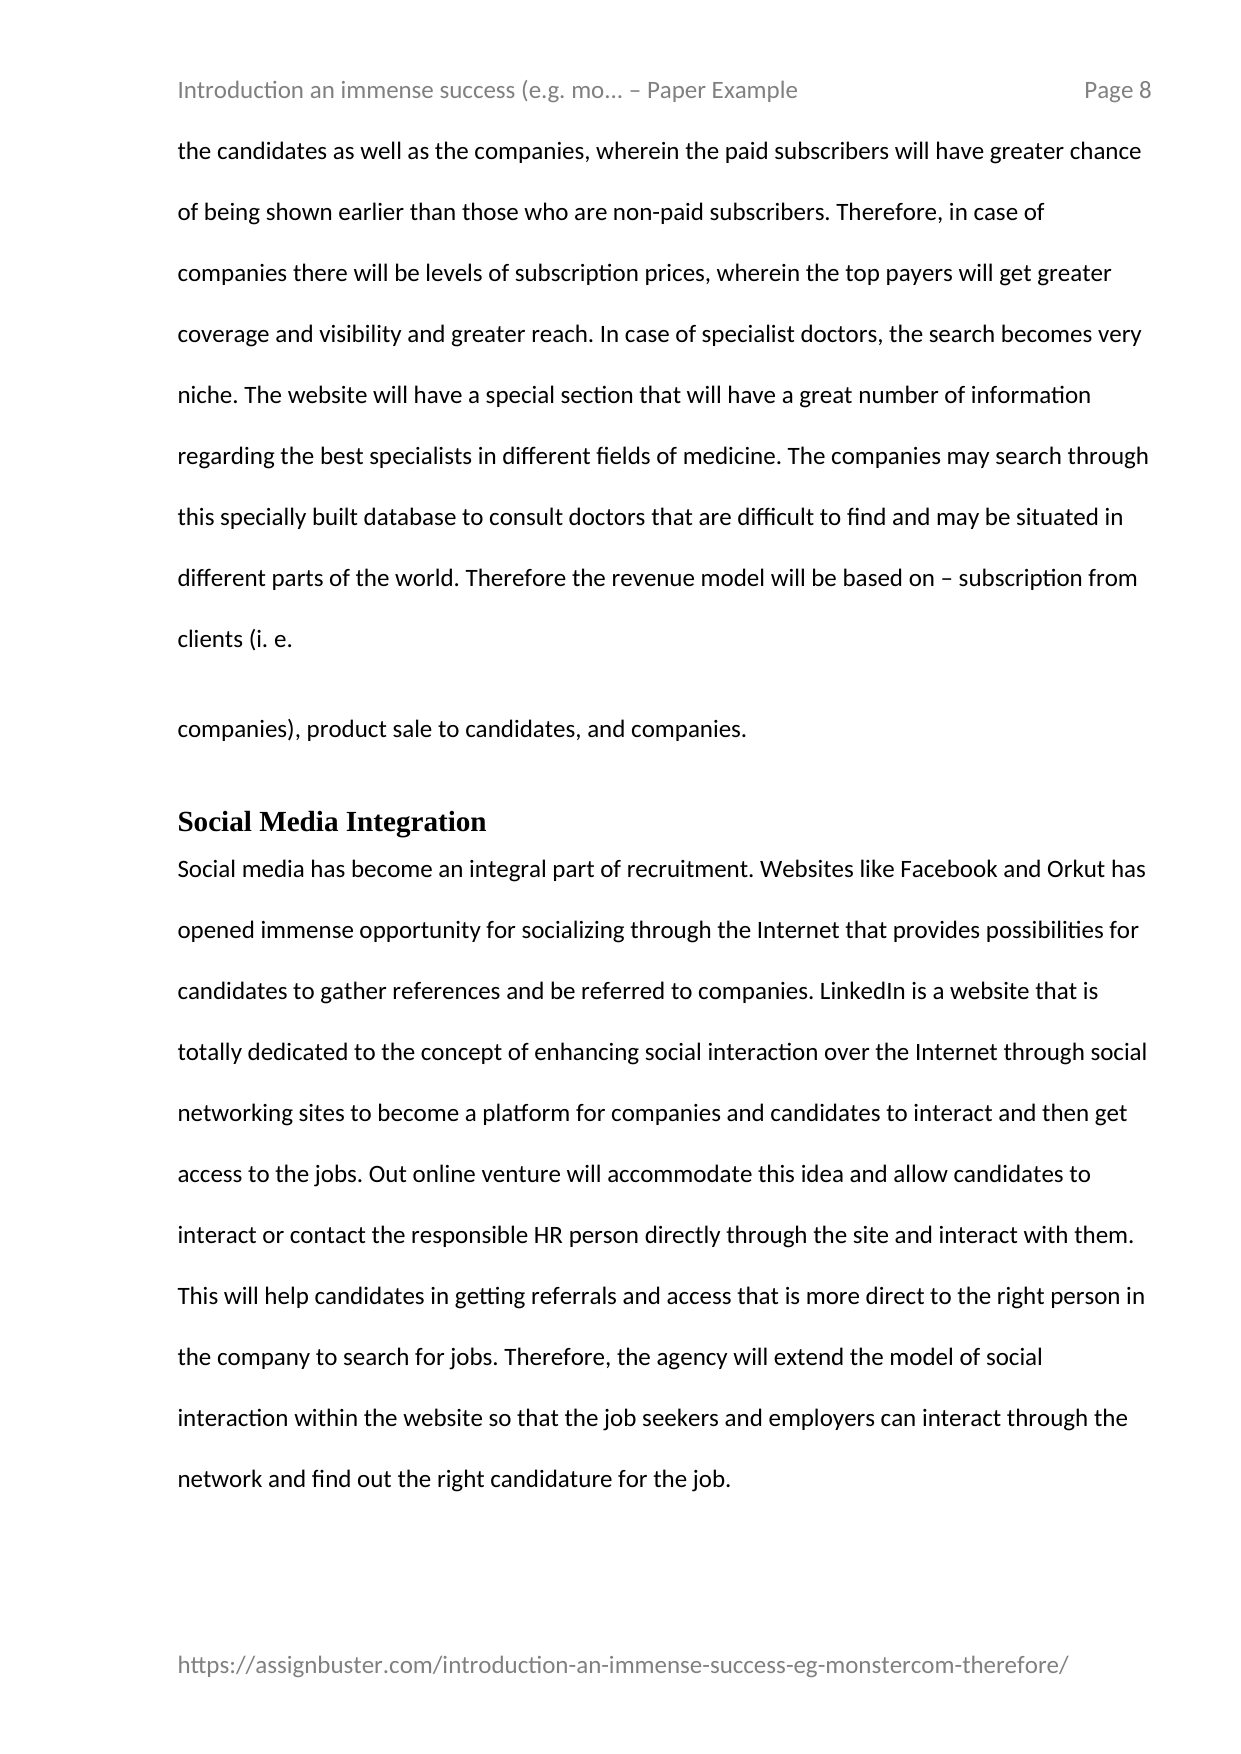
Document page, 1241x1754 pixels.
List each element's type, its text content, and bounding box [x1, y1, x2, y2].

text companies), product sale to candidates, and companies. [177, 714, 1152, 744]
subtitle Social Media Integration [177, 804, 1152, 838]
text Social media has become an integral part of recruitment. Websites like Facebook and Orkut has opened immense opportunity for socializing through the Internet that provides possibilities for candidates to gather references and be referred to companies. LinkedIn is a website that is totally dedicated to the concept of enhancing social interaction over the Internet through social networking sites to become a platform for companies and candidates to interact and then get access to the jobs. Out online venture will accommodate this idea and allow candidates to interact or contact the responsible HR person directly through the site and interact with them. This will help candidates in getting referrals and access that is more direct to the right person in the company to search for jobs. Therefore, the agency will extend the model of social interaction within the website so that the job seekers and employers can interact through the network and find out the right candidature for the job. [177, 853, 1152, 1494]
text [177, 135, 1152, 654]
